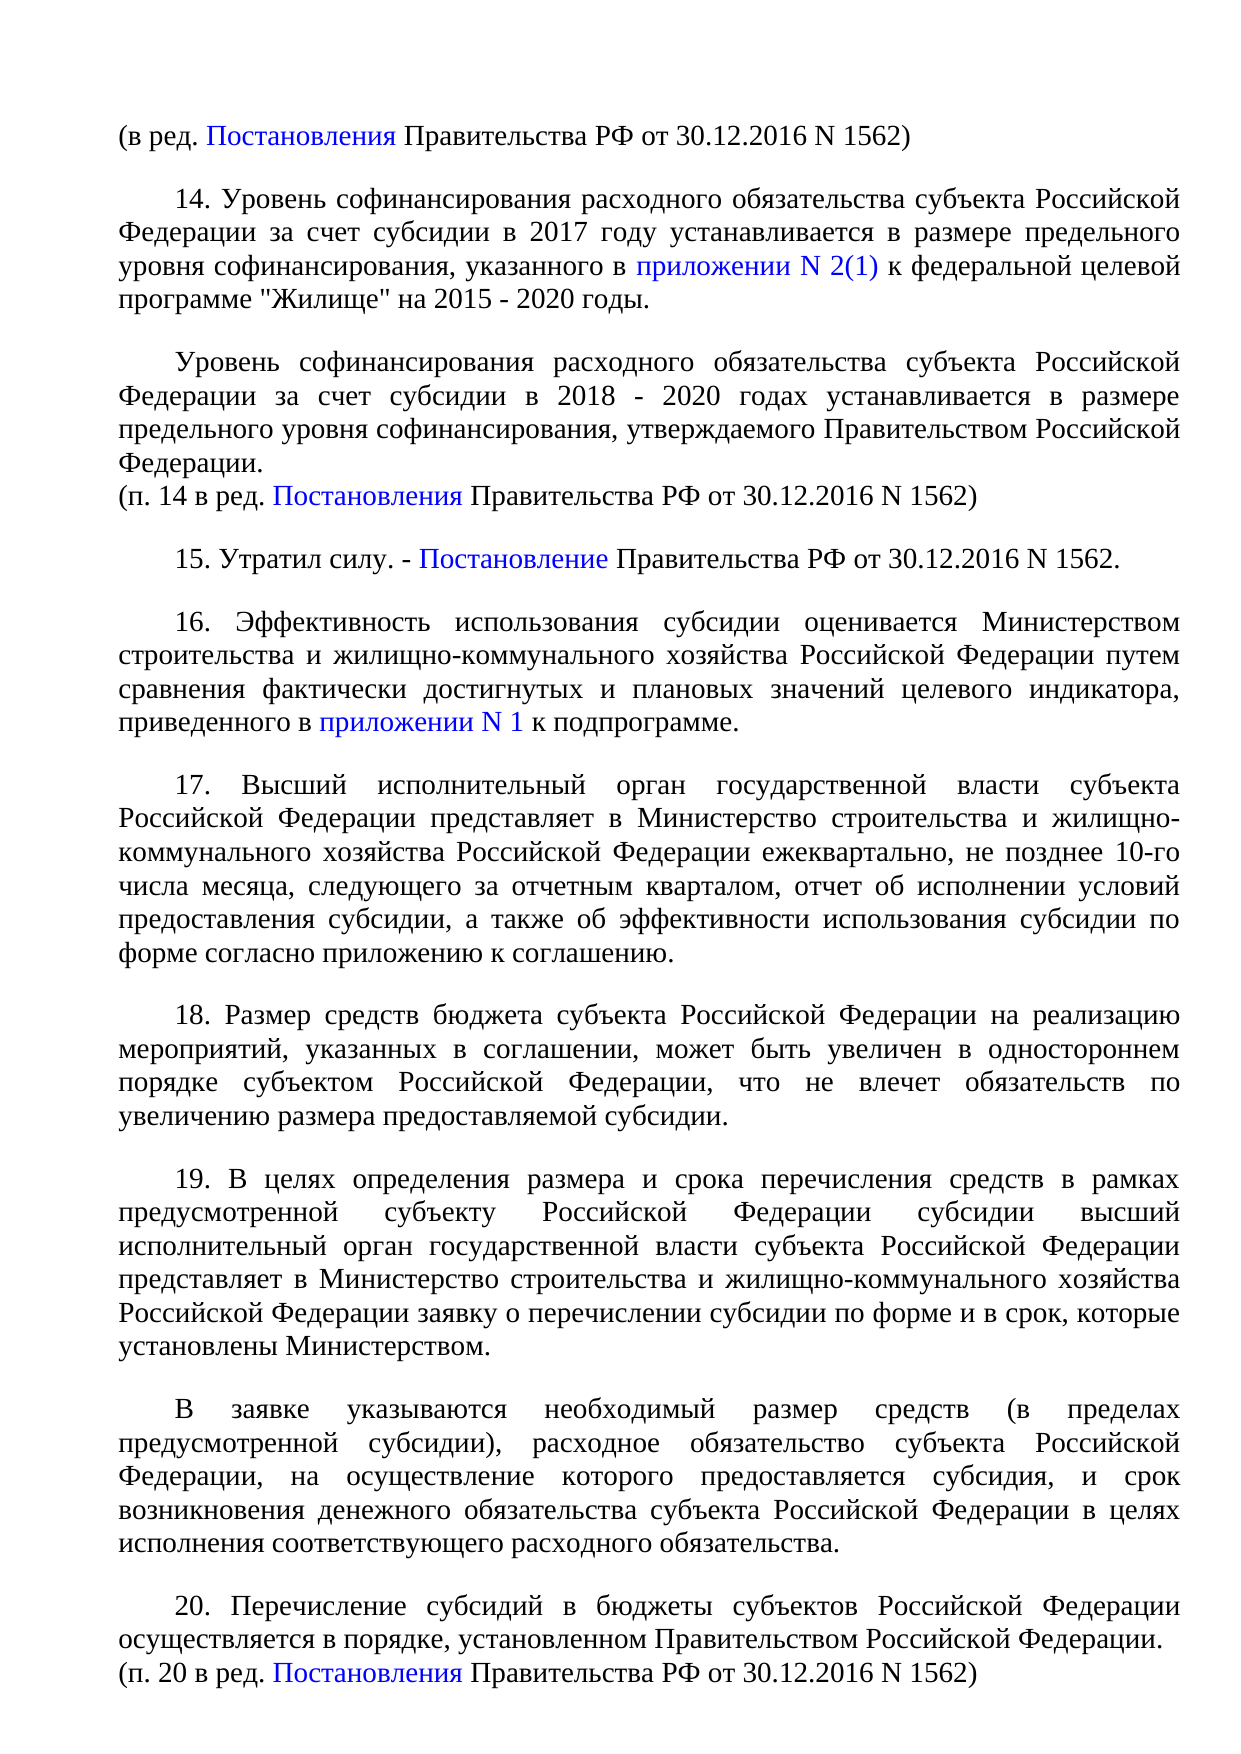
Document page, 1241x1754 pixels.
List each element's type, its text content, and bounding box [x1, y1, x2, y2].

text 15. Утратил силу. - Постановление Правительства РФ от 30.12.2016 N 1562. [118, 541, 1181, 574]
text 19. В целях определения размера и срока перечисления средств в рамках предусмотренной субъекту Российской Федерации субсидии высший исполнительный орган государственной власти субъекта Российской Федерации представляет в Министерство строительства и жилищно-коммунального хозяйства Российской Федерации заявку о перечислении субсидии по форме и в срок, которые установлены Министерством. [118, 1161, 1181, 1362]
text 20. Перечисление субсидий в бюджеты субъектов Российской Федерации осуществляется в порядке, установленном Правительством Российской Федерации. [118, 1588, 1181, 1655]
text 17. Высший исполнительный орган государственной власти субъекта Российской Федерации представляет в Министерство строительства и жилищно-коммунального хозяйства Российской Федерации ежеквартально, не позднее 10-го числа месяца, следующего за отчетным кварталом, отчет об исполнении условий предоставления субсидии, а также об эффективности использования субсидии по форме согласно приложению к соглашению. [118, 767, 1181, 968]
text 16. Эффективность использования субсидии оценивается Министерством строительства и жилищно-коммунального хозяйства Российской Федерации путем сравнения фактически достигнутых и плановых значений целевого индикатора, приведенного в приложении N 1 к подпрограмме. [118, 604, 1181, 738]
text 14. Уровень софинансирования расходного обязательства субъекта Российской Федерации за счет субсидии в 2017 году устанавливается в размере предельного уровня софинансирования, указанного в приложении N 2(1) к федеральной целевой программе "Жилище" на 2015 - 2020 годы. [118, 181, 1181, 315]
text (п. 14 в ред. Постановления Правительства РФ от 30.12.2016 N 1562) [118, 478, 1181, 512]
text 18. Размер средств бюджета субъекта Российской Федерации на реализацию мероприятий, указанных в соглашении, может быть увеличен в одностороннем порядке субъектом Российской Федерации, что не влечет обязательств по увеличению размера предоставляемой субсидии. [118, 997, 1181, 1132]
text В заявке указываются необходимый размер средств (в пределах предусмотренной субсидии), расходное обязательство субъекта Российской Федерации, на осуществление которого предоставляется субсидия, и срок возникновения денежного обязательства субъекта Российской Федерации в целях исполнения соответствующего расходного обязательства. [118, 1391, 1181, 1559]
text (в ред. Постановления Правительства РФ от 30.12.2016 N 1562) [118, 118, 1181, 152]
text (п. 20 в ред. Постановления Правительства РФ от 30.12.2016 N 1562) [118, 1655, 1181, 1689]
text Уровень софинансирования расходного обязательства субъекта Российской Федерации за счет субсидии в 2018 - 2020 годах устанавливается в размере предельного уровня софинансирования, утверждаемого Правительством Российской Федерации. [118, 344, 1181, 478]
